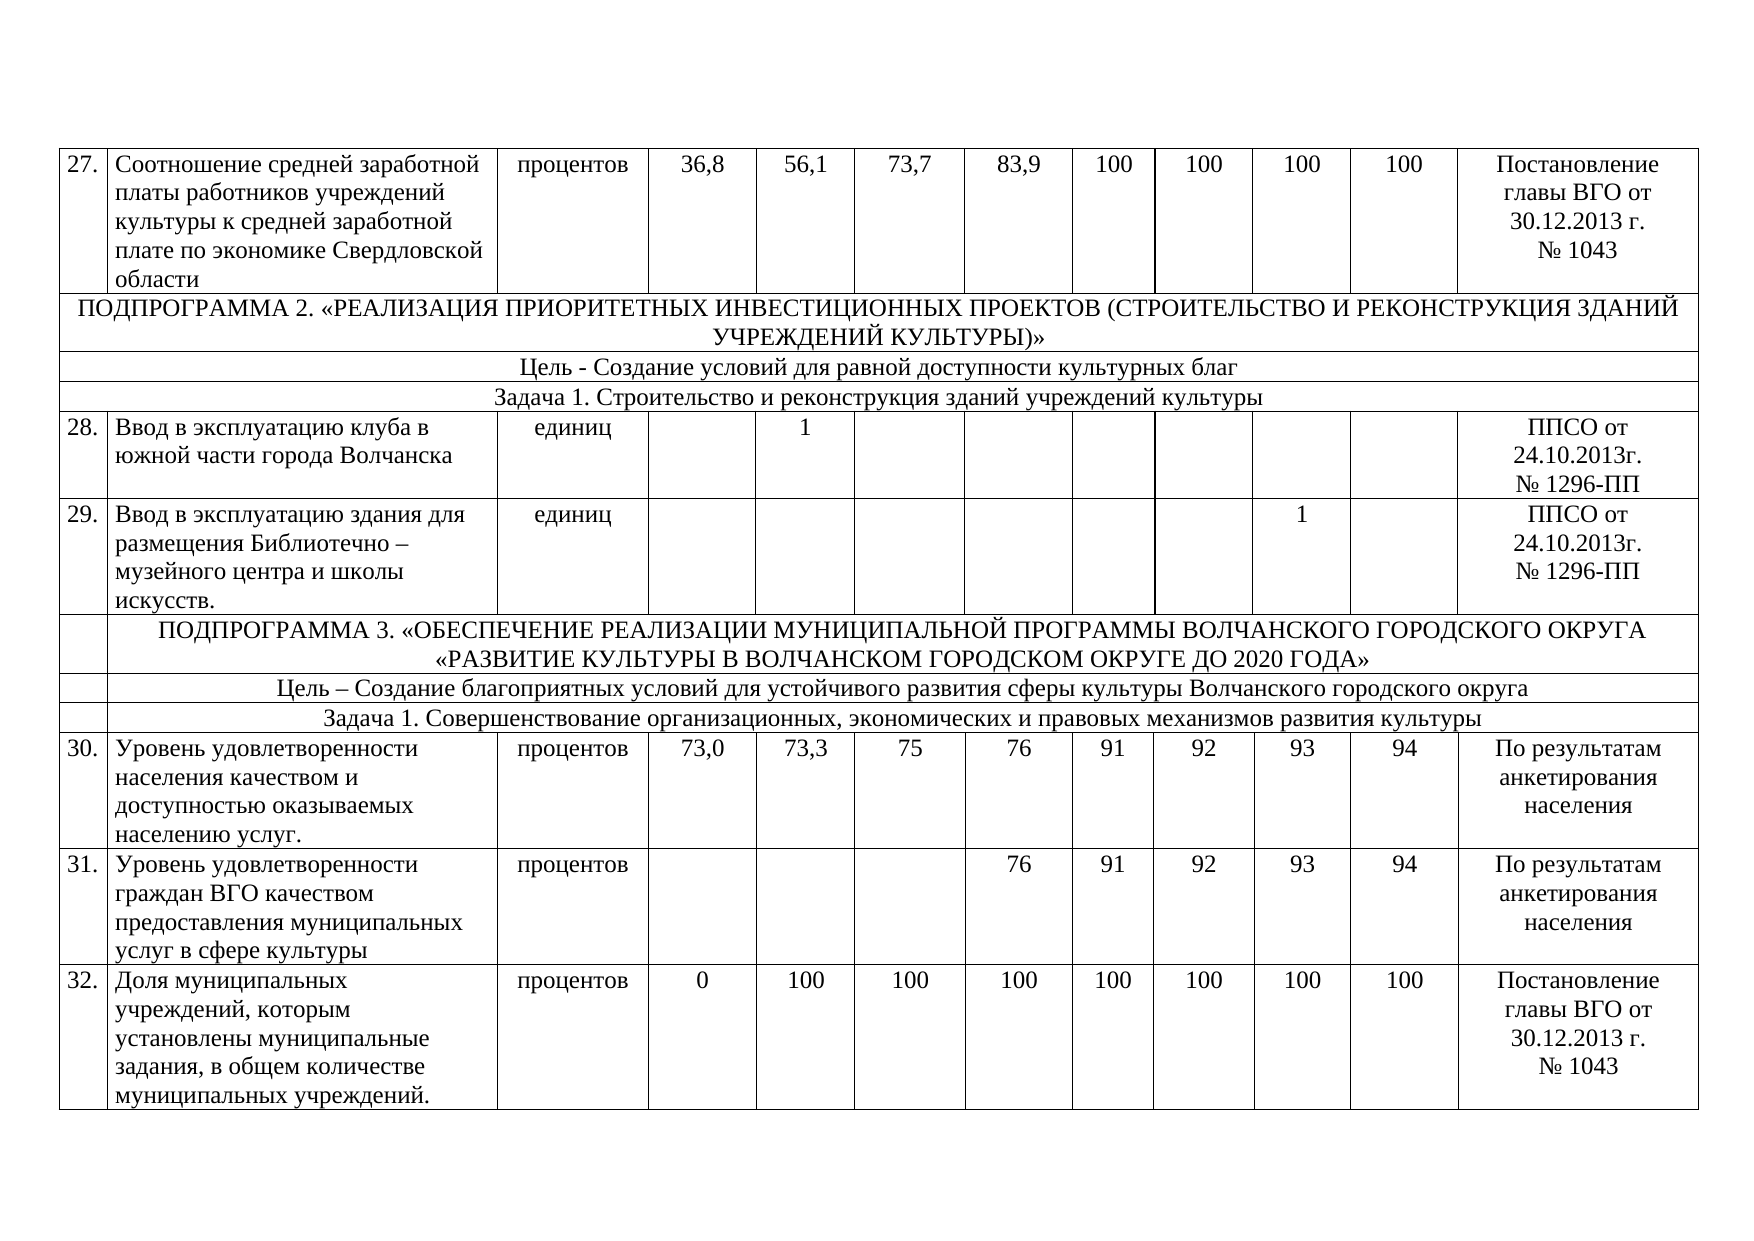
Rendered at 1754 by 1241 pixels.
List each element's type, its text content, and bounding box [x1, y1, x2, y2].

table_cell ППСО от 24.10.2013г. № 1296-ПП [1458, 499, 1698, 614]
table_cell По результатам анкетирования населения [1459, 733, 1698, 848]
table_cell 1 [756, 412, 854, 498]
table_cell [1253, 412, 1350, 498]
table_cell Цель - Создание условий для равной доступности культурных благ [60, 352, 1698, 381]
table_cell 100 [1156, 149, 1252, 292]
table_cell ППСО от 24.10.2013г. № 1296-ПП [1458, 412, 1698, 498]
table_cell 100 [855, 965, 965, 1109]
table_cell Доля муниципальных учреждений, которым установлены муниципальные задания, в общем количестве муниципальных учреждений. [108, 965, 497, 1109]
table_cell 73,0 [649, 733, 756, 848]
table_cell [1459, 965, 1698, 1109]
table_cell [60, 499, 107, 614]
table_cell 75 [855, 733, 965, 848]
table_cell [60, 615, 107, 672]
table_cell [1073, 499, 1154, 614]
table_cell Цель – Создание благоприятных условий для устойчивого развития сферы культуры Волчанского городского округа [108, 674, 1698, 702]
table_cell 100 [1073, 149, 1154, 292]
table_cell 36,8 [649, 149, 756, 292]
table_cell 100 [1351, 149, 1457, 292]
table_cell 100 [1154, 965, 1254, 1109]
table_cell ПОДПРОГРАММА 2. «РЕАЛИЗАЦИЯ ПРИОРИТЕТНЫХ ИНВЕСТИЦИОННЫХ ПРОЕКТОВ (СТРОИТЕЛЬСТВО И РЕКОНСТРУКЦИЯ ЗДАНИЙ УЧРЕЖДЕНИЙ КУЛЬТУРЫ)» [60, 294, 1698, 351]
table_cell 91 [1073, 849, 1153, 964]
table_cell 100 [1073, 965, 1153, 1109]
table_cell 73,7 [855, 149, 964, 292]
table_cell 100 [1255, 965, 1350, 1109]
table_cell 100 [757, 965, 854, 1109]
table_cell [855, 849, 965, 964]
table_cell [60, 733, 107, 848]
table_cell Ввод в эксплуатацию клуба в южной части города Волчанска [108, 412, 497, 498]
table_cell [60, 703, 107, 732]
table_cell Ввод в эксплуатацию здания для размещения Библиотечно – музейного центра и школы искусств. [108, 499, 497, 614]
table_cell [855, 412, 964, 498]
table_cell единиц [498, 412, 648, 498]
table_cell единиц [498, 499, 648, 614]
table_cell [756, 499, 854, 614]
table_cell 94 [1351, 733, 1458, 848]
table_cell [855, 499, 964, 614]
table_cell 73,3 [757, 733, 854, 848]
table_cell Соотношение средней заработной платы работников учреждений культуры к средней заработной плате по экономике Свердловской области [108, 149, 497, 292]
table_cell [60, 412, 107, 498]
table_cell процентов [498, 149, 648, 292]
table_cell ПОДПРОГРАММА 3. «ОБЕСПЕЧЕНИЕ РЕАЛИЗАЦИИ МУНИЦИПАЛЬНОЙ ПРОГРАММЫ ВОЛЧАНСКОГО ГОРОДСКОГО ОКРУГА «РАЗВИТИЕ КУЛЬТУРЫ В ВОЛЧАНСКОМ ГОРОДСКОМ ОКРУГЕ ДО 2020 ГОДА» [108, 615, 1698, 672]
table_cell [757, 849, 854, 964]
table_cell [965, 499, 1072, 614]
table_cell [1073, 412, 1154, 498]
table_cell процентов [498, 965, 648, 1109]
table_cell Задача 1. Совершенствование организационных, экономических и правовых механизмов развития культуры [108, 703, 1698, 732]
table_cell 83,9 [965, 149, 1072, 292]
table_cell 92 [1154, 849, 1254, 964]
table_cell 76 [966, 849, 1072, 964]
table_cell Уровень удовлетворенности населения качеством и доступностью оказываемых населению услуг. [108, 733, 497, 848]
table_cell [1351, 412, 1457, 498]
table_cell Постановление главы ВГО от 30.12.2013 г. № 1043 [1458, 149, 1698, 292]
table_cell [1156, 499, 1252, 614]
table_cell [60, 674, 107, 702]
table_cell [60, 965, 107, 1109]
table_cell 56,1 [757, 149, 854, 292]
table_cell [965, 412, 1072, 498]
table_cell процентов [498, 733, 648, 848]
table_cell 92 [1154, 733, 1254, 848]
table_cell [649, 499, 755, 614]
table_cell Уровень удовлетворенности граждан ВГО качеством предоставления муниципальных услуг в сфере культуры [108, 849, 497, 964]
table_cell 0 [649, 965, 756, 1109]
table_cell процентов [498, 849, 648, 964]
table_cell По результатам анкетирования населения [1459, 849, 1698, 964]
table_cell 94 [1351, 849, 1458, 964]
table_cell 91 [1073, 733, 1153, 848]
table_cell Задача 1. Строительство и реконструкция зданий учреждений культуры [60, 382, 1698, 411]
table_cell [60, 149, 107, 292]
table_cell [649, 412, 755, 498]
table_cell 100 [966, 965, 1072, 1109]
table_cell [1351, 499, 1457, 614]
table_cell 100 [1351, 965, 1458, 1109]
table_cell 100 [1253, 149, 1350, 292]
table_cell 93 [1255, 849, 1350, 964]
table_cell 93 [1255, 733, 1350, 848]
table_cell 76 [966, 733, 1072, 848]
table_cell [1156, 412, 1252, 498]
table_cell [649, 849, 756, 964]
table_cell [60, 849, 107, 964]
table_cell 1 [1253, 499, 1350, 614]
